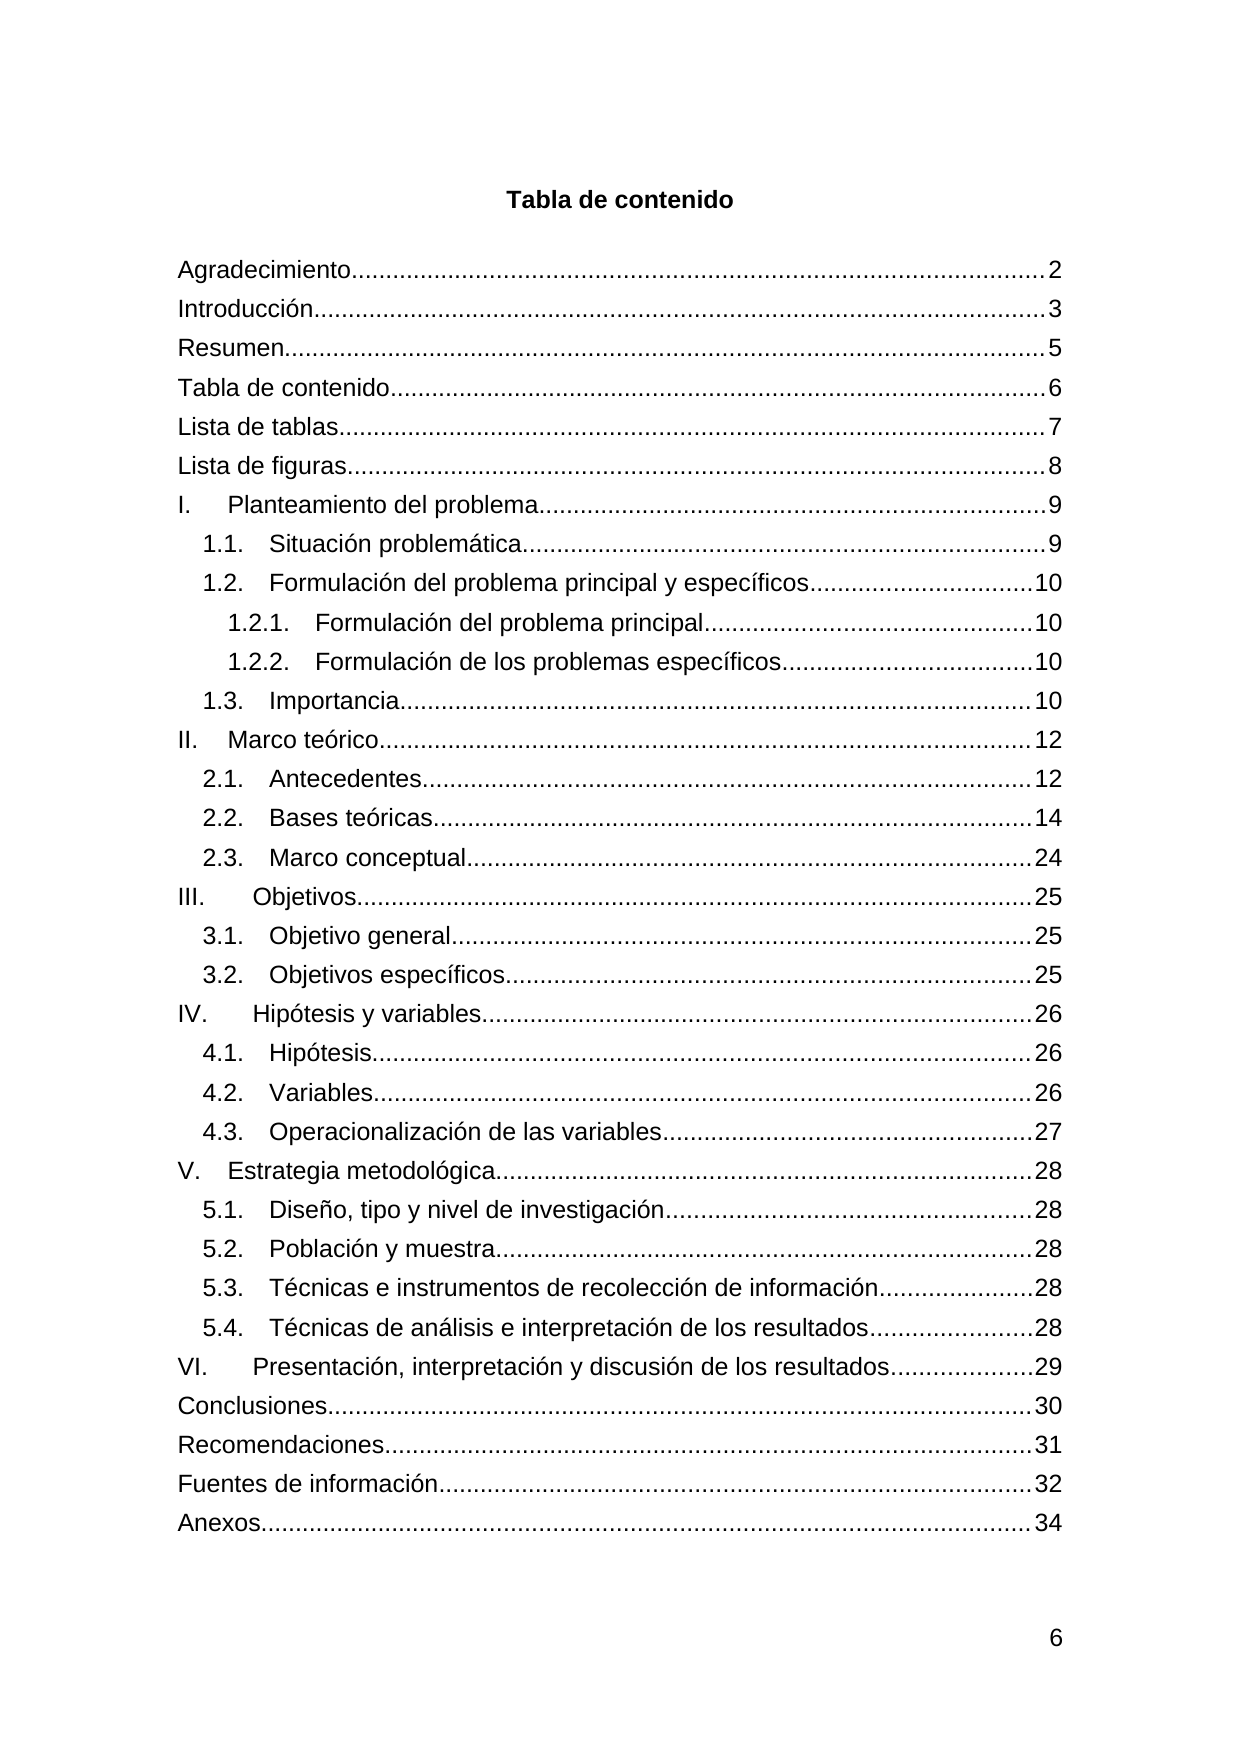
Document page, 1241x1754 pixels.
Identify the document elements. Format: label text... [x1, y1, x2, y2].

text Lista de figuras 8 [177, 451, 1063, 480]
text 1.2. Formulación del problema principal y específicos 10 [202, 568, 1063, 597]
text 1.2.1. Formulación del problema principal 10 [227, 608, 1063, 636]
text V. Estrategia metodológica 28 [177, 1156, 1063, 1185]
text Agradecimiento 2 [177, 255, 1063, 284]
text Recomendaciones 31 [177, 1430, 1063, 1459]
text Resumen 5 [177, 333, 1063, 362]
text 1.1. Situación problemática 9 [202, 529, 1063, 558]
text 5.1. Diseño, tipo y nivel de investigación 28 [202, 1195, 1063, 1224]
text 5.2. Población y muestra 28 [202, 1234, 1063, 1263]
text 1.2.2. Formulación de los problemas específicos 10 [227, 647, 1063, 676]
text Fuentes de información 32 [177, 1469, 1063, 1498]
text 2.1. Antecedentes 12 [202, 764, 1063, 793]
text 5.4. Técnicas de análisis e interpretación de los resultados 28 [202, 1313, 1063, 1341]
text 3.1. Objetivo general 25 [202, 921, 1063, 950]
text 4.1. Hipótesis 26 [202, 1038, 1063, 1067]
text Tabla de contenido 6 [177, 373, 1063, 401]
text 5.3. Técnicas e instrumentos de recolección de información 28 [202, 1273, 1063, 1302]
text Introducción 3 [177, 294, 1063, 323]
text 4.2. Variables 26 [202, 1078, 1063, 1106]
subtitle Tabla de contenido [177, 185, 1063, 214]
text I. Planteamiento del problema 9 [177, 490, 1063, 519]
text 2.3. Marco conceptual 24 [202, 843, 1063, 871]
text Conclusiones 30 [177, 1391, 1063, 1420]
text IV. Hipótesis y variables 26 [177, 999, 1063, 1028]
text 4.3. Operacionalización de las variables 27 [202, 1117, 1063, 1146]
text 2.2. Bases teóricas 14 [202, 803, 1063, 832]
text II. Marco teórico 12 [177, 725, 1063, 754]
text Anexos 34 [177, 1508, 1063, 1537]
text 3.2. Objetivos específicos 25 [202, 960, 1063, 989]
text III. Objetivos 25 [177, 882, 1063, 911]
text Lista de tablas 7 [177, 412, 1063, 441]
text 1.3. Importancia 10 [202, 686, 1063, 715]
text VI. Presentación, interpretación y discusión de los resultados 29 [177, 1352, 1063, 1381]
